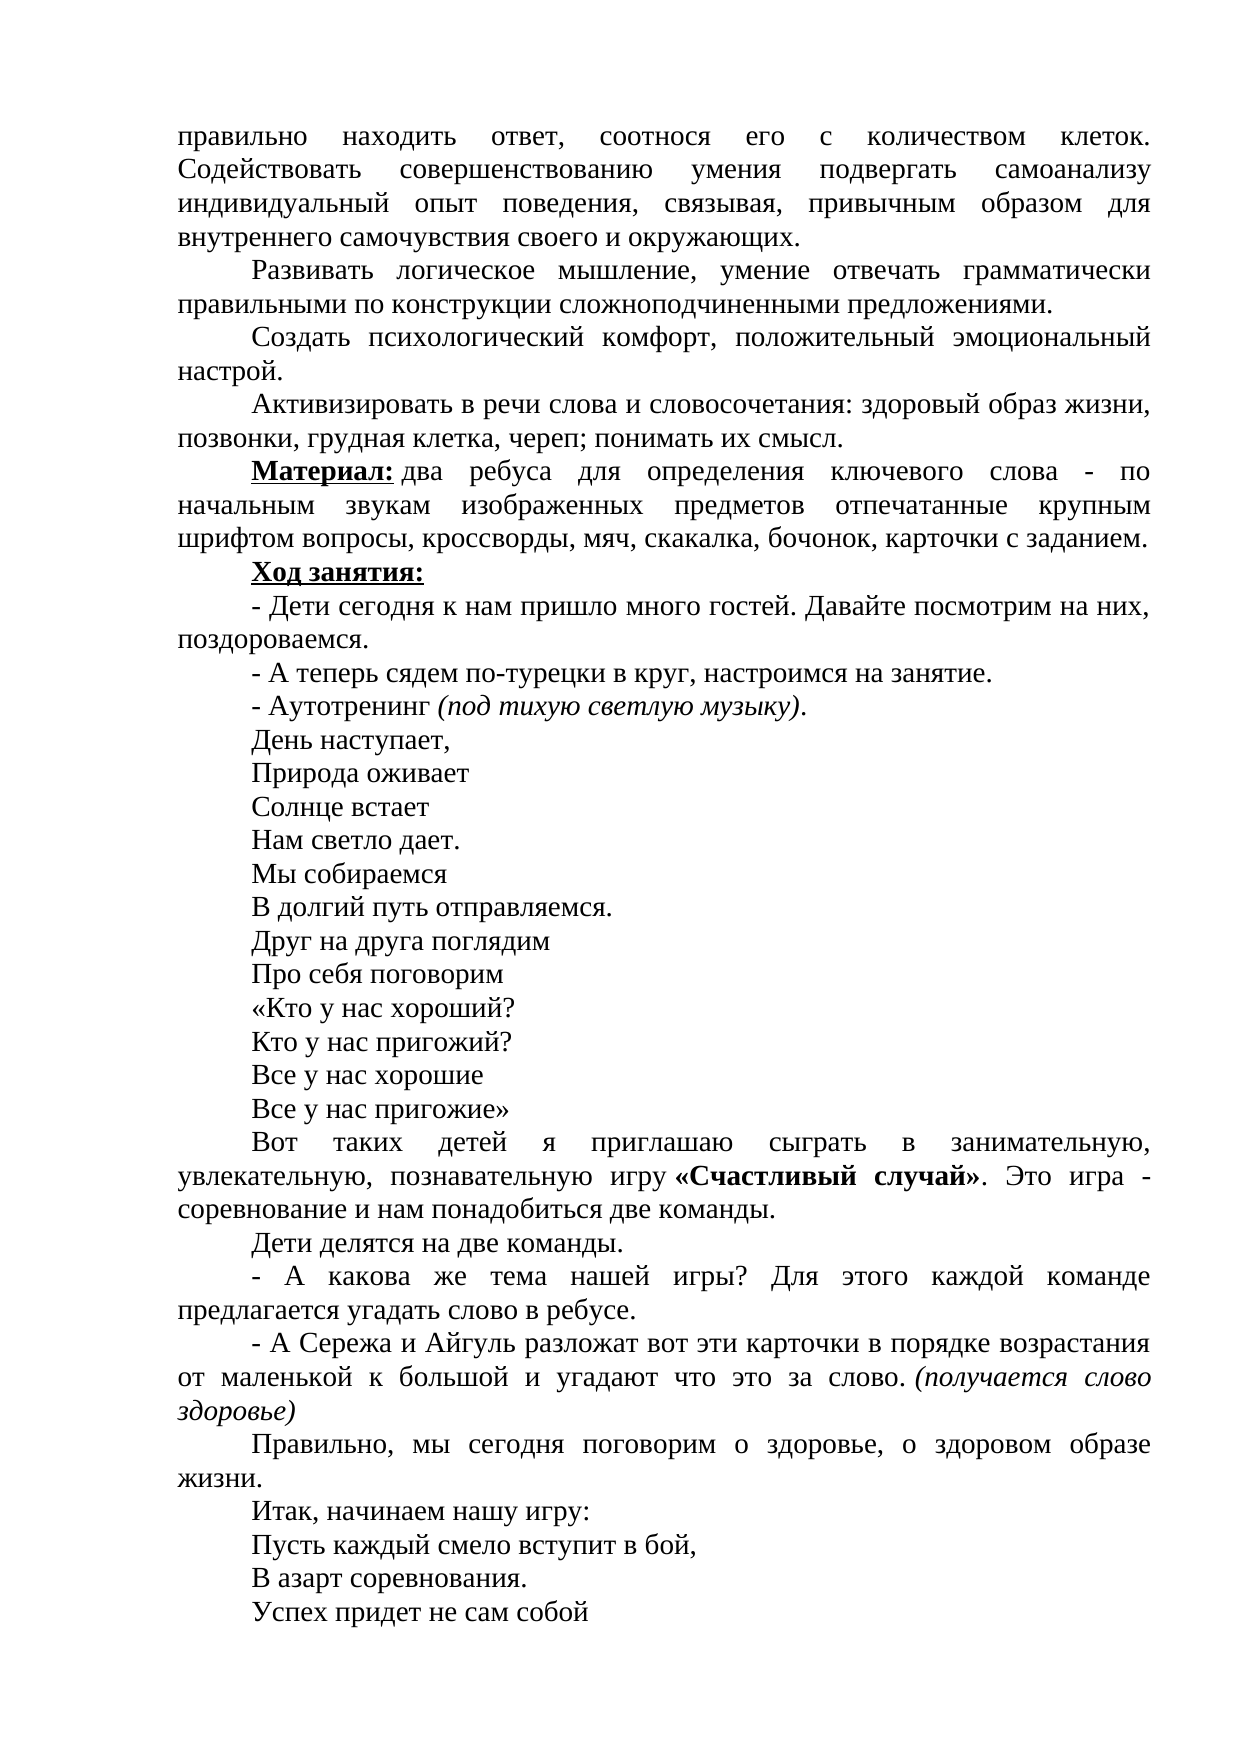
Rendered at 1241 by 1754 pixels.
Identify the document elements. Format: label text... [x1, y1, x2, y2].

text Пусть каждый смело вступит в бой, [177, 1527, 1152, 1560]
text Нам светло дает. [177, 822, 1152, 856]
text Правильно, мы сегодня поговорим о здоровье, о здоровом образе жизни. [177, 1426, 1152, 1493]
text Итак, начинаем нашу игру: [177, 1493, 1152, 1527]
text В азарт соревнования. [177, 1560, 1152, 1594]
text «Кто у нас хороший? [177, 990, 1152, 1024]
text Дети делятся на две команды. [177, 1225, 1152, 1258]
text - Аутотренинг (под тихую светлую музыку). [177, 688, 1152, 722]
text Материал: два ребуса для определения ключевого слова - по начальным звукам изображенных предметов отпечатанные крупным шрифтом вопросы, кроссворды, мяч, скакалка, бочонок, карточки с заданием. [177, 453, 1152, 554]
text Про себя поговорим [177, 957, 1152, 990]
text - А теперь сядем по-турецки в круг, настроимся на занятие. [177, 655, 1152, 688]
text Все у нас хорошие [177, 1057, 1152, 1091]
text Создать психологический комфорт, положительный эмоциональный настрой. [177, 319, 1152, 386]
text Мы собираемся [177, 856, 1152, 889]
text Развивать логическое мышление, умение отвечать грамматически правильными по конструкции сложноподчиненными предложениями. [177, 252, 1152, 319]
text Вот таких детей я приглашаю сыграть в занимательную, увлекательную, познавательную игру «Счастливый случай». Это игра - соревнование и нам понадобиться две команды. [177, 1124, 1152, 1225]
text В долгий путь отправляемся. [177, 889, 1152, 923]
text Кто у нас пригожий? [177, 1024, 1152, 1057]
text Природа оживает [177, 755, 1152, 789]
text - А какова же тема нашей игры? Для этого каждой команде предлагается угадать слово в ребусе. [177, 1258, 1152, 1326]
text Друг на друга поглядим [177, 923, 1152, 957]
text - Дети сегодня к нам пришло много гостей. Давайте посмотрим на них, поздороваемся. [177, 588, 1152, 655]
text - А Сережа и Айгуль разложат вот эти карточки в порядке возрастания от маленькой к большой и угадают что это за слово. (получается слово здоровье) [177, 1326, 1152, 1426]
text День наступает, [177, 722, 1152, 755]
text Успех придет не сам собой [177, 1594, 1152, 1627]
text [177, 118, 1152, 252]
text Солнце встает [177, 789, 1152, 822]
text Все у нас пригожие» [177, 1091, 1152, 1124]
text Ход занятия: [177, 554, 1152, 588]
text Активизировать в речи слова и словосочетания: здоровый образ жизни, позвонки, грудная клетка, череп; понимать их смысл. [177, 386, 1152, 453]
